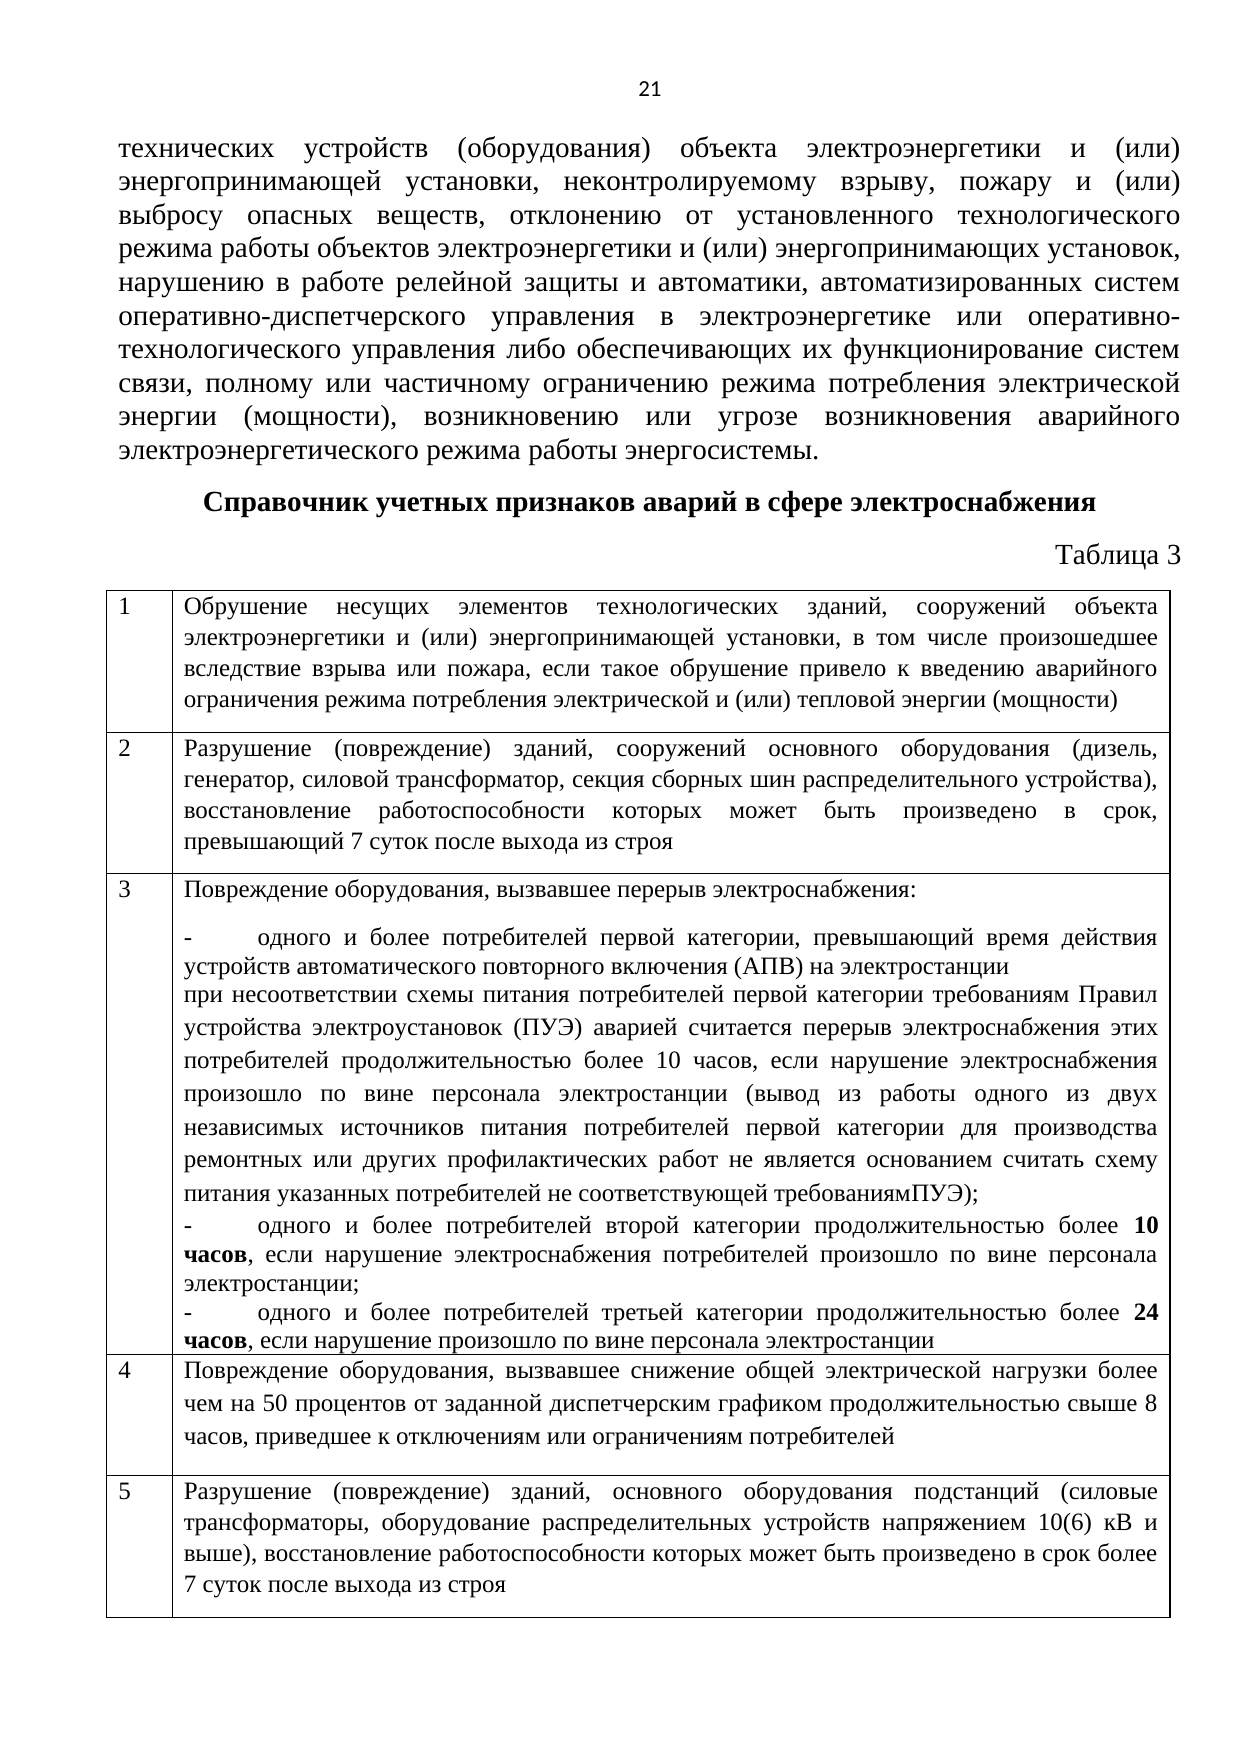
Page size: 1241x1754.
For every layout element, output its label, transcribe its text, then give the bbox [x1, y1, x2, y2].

table_cell 5 [107, 1476, 172, 1617]
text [118, 130, 1181, 465]
table_cell 4 [107, 1355, 172, 1475]
table_cell Повреждение оборудования, вызвавшее снижение общей электрической нагрузки более чем на 50 процентов от заданной диспетчерским графиком продолжительностью свыше 8 часов, приведшее к отключениям или ограничениям потребителей [173, 1355, 1169, 1475]
table_cell Разрушение (повреждение) зданий, основного оборудования подстанций (силовые трансформаторы, оборудование распределительных устройств напряжением 10(6) кВ и выше), восстановление работоспособности которых может быть произведено в срок более 7 суток после выхода из строя [173, 1476, 1169, 1617]
table_cell Разрушение (повреждение) зданий, сооружений основного оборудования (дизель, генератор, силовой трансформатор, секция сборных шин распределительного устройства), восстановление работоспособности которых может быть произведено в срок, превышающий 7 суток после выхода из строя [173, 733, 1169, 873]
table_cell Повреждение оборудования, вызвавшее перерыв электроснабжения: одного и более потребителей первой категории, превышающий время действия устройств автоматического повторного включения (АПВ) на электростанции при несоответствии схемы питания потребителей первой категории требованиям Правил устройства электроустановок (ПУЭ) аварией считается перерыв электроснабжения этих потребителей продолжительностью более 10 часов, если нарушение электроснабжения произошло по вине персонала электростанции (вывод из работы одного из двух независимых источников питания потребителей первой категории для производства ремонтных или других профилактических работ не является основанием считать схему питания указанных потребителей не соответствующей требованиямПУЭ); одного и более потребителей второй категории продолжительностью более 10 часов, если нарушение электроснабжения потребителей произошло по вине персонала электростанции; одного и более потребителей третьей категории продолжительностью более 24 часов, если нарушение произошло по вине персонала электростанции [173, 874, 1169, 1354]
text Справочник учетных признаков аварий в сфере электроснабжения [118, 484, 1181, 518]
table_header 1 [107, 591, 172, 732]
table_header Обрушение несущих элементов технологических зданий, сооружений объекта электроэнергетики и (или) энергопринимающей установки, в том числе произошедшее вследствие взрыва или пожара, если такое обрушение привело к введению аварийного ограничения режима потребления электрической и (или) тепловой энергии (мощности) [173, 591, 1169, 732]
table_cell 2 [107, 733, 172, 873]
table_cell 3 [107, 874, 172, 1354]
text Таблица 3 [118, 537, 1181, 571]
